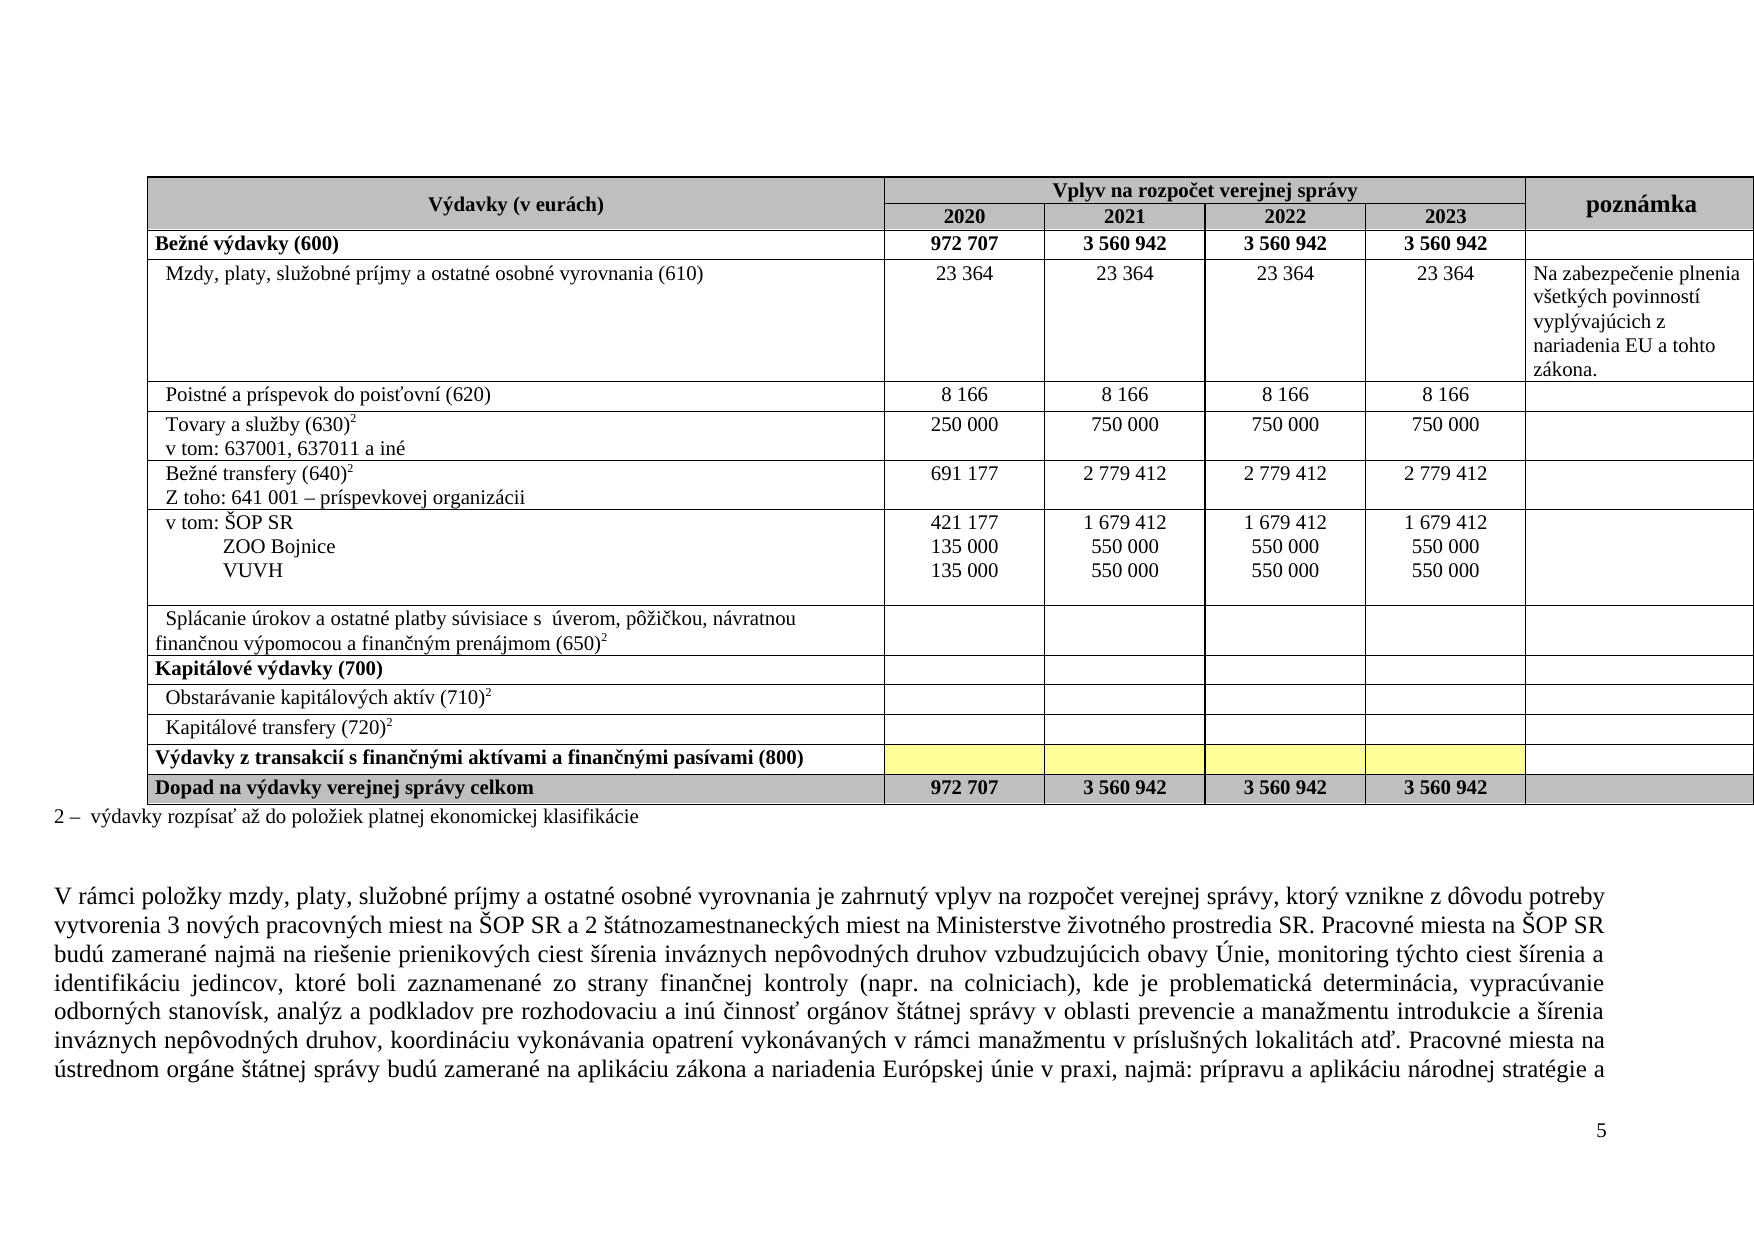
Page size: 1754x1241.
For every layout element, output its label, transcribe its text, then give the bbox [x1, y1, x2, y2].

table_cell Tovary a služby (630)2 v tom: 637001, 637011 a iné [148, 412, 884, 460]
table_cell 2 779 412 [1206, 461, 1365, 509]
table_cell [1526, 685, 1753, 714]
table_cell 2 779 412 [1366, 461, 1525, 509]
table_cell [1206, 715, 1365, 744]
table_cell Splácanie úrokov a ostatné platby súvisiace s úverom, pôžičkou, návratnou finančnou výpomocou a finančným prenájmom (650)2 [148, 606, 884, 654]
table_cell 2022 [1206, 204, 1365, 229]
table_cell [885, 656, 1044, 684]
table_cell [1366, 715, 1525, 744]
table_cell Kapitálové transfery (720)2 [148, 715, 884, 744]
table_cell 972 707 [885, 231, 1044, 259]
table_cell [1045, 685, 1204, 714]
table_cell Na zabezpečenie plnenia všetkých povinností vyplývajúcich z nariadenia EU a tohto zákona. [1526, 260, 1753, 381]
table_cell [1526, 745, 1753, 774]
table_cell [1366, 685, 1525, 714]
table_cell [885, 715, 1044, 744]
table_cell [1526, 606, 1753, 654]
table_cell 3 560 942 [1206, 775, 1365, 803]
table_cell Kapitálové výdavky (700) [148, 656, 884, 684]
table_cell [1045, 715, 1204, 744]
table_cell Mzdy, platy, služobné príjmy a ostatné osobné vyrovnania (610) [148, 260, 884, 381]
table_cell 250 000 [885, 412, 1044, 460]
table_cell v tom: ŠOP SR ZOO Bojnice VUVH [148, 510, 884, 605]
table_cell [1526, 461, 1753, 509]
table_cell 750 000 [1045, 412, 1204, 460]
table_cell Bežné výdavky (600) [148, 231, 884, 259]
table_cell [1045, 606, 1204, 654]
table_cell [1206, 656, 1365, 684]
table_cell [1526, 412, 1753, 460]
table_cell [1206, 745, 1365, 774]
text 2 – výdavky rozpísať až do položiek platnej ekonomickej klasifikácie [54, 804, 1606, 828]
table_cell 2 779 412 [1045, 461, 1204, 509]
table_cell 750 000 [1206, 412, 1365, 460]
table_cell [1366, 656, 1525, 684]
table_cell 23 364 [1045, 260, 1204, 381]
table_cell [1526, 382, 1753, 411]
table_cell 1 679 412 550 000 550 000 [1206, 510, 1365, 605]
table_cell 750 000 [1366, 412, 1525, 460]
table_cell 3 560 942 [1045, 231, 1204, 259]
table_cell [1045, 656, 1204, 684]
table_cell 2023 [1366, 204, 1525, 229]
table_cell 8 166 [1206, 382, 1365, 411]
table_cell 3 560 942 [1045, 775, 1204, 803]
table_cell 8 166 [885, 382, 1044, 411]
table_cell 23 364 [1206, 260, 1365, 381]
table_cell [1526, 715, 1753, 744]
table_cell Bežné transfery (640)2 Z toho: 641 001 – príspevkovej organizácii [148, 461, 884, 509]
table_cell 1 679 412 550 000 550 000 [1366, 510, 1525, 605]
table_cell [885, 606, 1044, 654]
table_cell [1526, 656, 1753, 684]
table_cell Výdavky z transakcií s finančnými aktívami a finančnými pasívami (800) [148, 745, 884, 774]
table_cell 23 364 [885, 260, 1044, 381]
table_cell 3 560 942 [1366, 231, 1525, 259]
table_cell 2020 [885, 204, 1044, 229]
table_cell [885, 685, 1044, 714]
table_cell [1206, 606, 1365, 654]
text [54, 881, 1606, 1083]
table_cell 8 166 [1366, 382, 1525, 411]
table_header Výdavky (v eurách) [148, 178, 884, 229]
table_cell 3 560 942 [1366, 775, 1525, 803]
table_cell [885, 745, 1044, 774]
table_cell 972 707 [885, 775, 1044, 803]
table_cell Obstarávanie kapitálových aktív (710)2 [148, 685, 884, 714]
table_cell [1526, 231, 1753, 259]
table_cell 2021 [1045, 204, 1204, 229]
table_cell 691 177 [885, 461, 1044, 509]
table_cell [1045, 745, 1204, 774]
table_cell 421 177 135 000 135 000 [885, 510, 1044, 605]
table_header poznámka [1526, 178, 1753, 229]
table_cell [1526, 775, 1753, 803]
table_cell 1 679 412 550 000 550 000 [1045, 510, 1204, 605]
table_cell 8 166 [1045, 382, 1204, 411]
table_header Vplyv na rozpočet verejnej správy [885, 178, 1525, 203]
table_cell [1366, 606, 1525, 654]
table_cell [1366, 745, 1525, 774]
table_cell [1526, 510, 1753, 605]
table_cell 3 560 942 [1206, 231, 1365, 259]
table_cell Poistné a príspevok do poisťovní (620) [148, 382, 884, 411]
table_cell [1206, 685, 1365, 714]
table_cell Dopad na výdavky verejnej správy celkom [148, 775, 884, 803]
table_cell 23 364 [1366, 260, 1525, 381]
